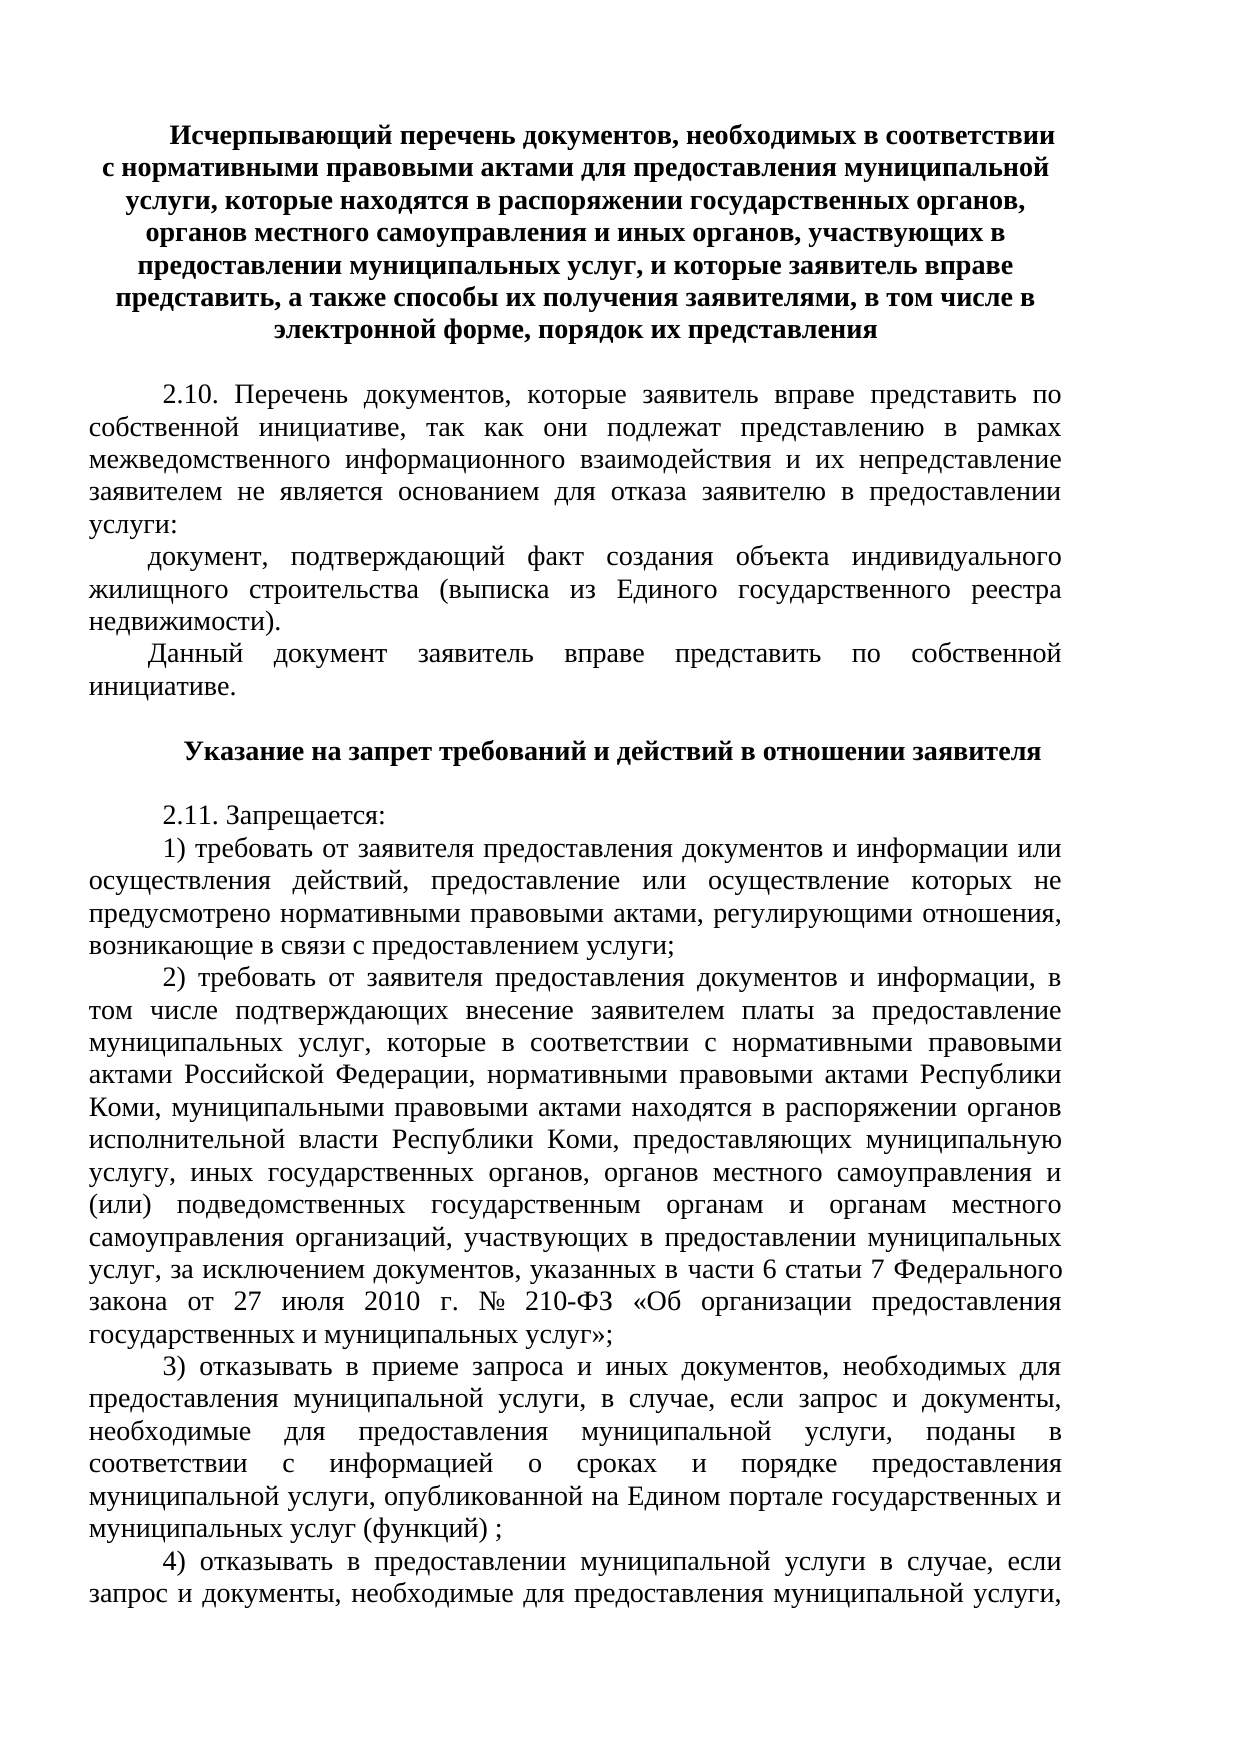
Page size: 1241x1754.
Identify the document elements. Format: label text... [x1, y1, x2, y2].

text Исчерпывающий перечень документов, необходимых в соответствии с нормативными правовыми актами для предоставления муниципальной услуги, которые находятся в распоряжении государственных органов, органов местного самоуправления и иных органов, участвующих в предоставлении муниципальных услуг, и которые заявитель вправе представить, а также способы их получения заявителями, в том числе в электронной форме, порядок их представления [89, 118, 1063, 345]
text Данный документ заявитель вправе представить по собственной инициативе. [89, 636, 1063, 701]
text Указание на запрет требований и действий в отношении заявителя [89, 734, 1063, 766]
text 2.10. Перечень документов, которые заявитель вправе представить по собственной инициативе, так как они подлежат представлению в рамках межведомственного информационного взаимодействия и их непредставление заявителем не является основанием для отказа заявителю в предоставлении услуги: [89, 377, 1063, 539]
text документ, подтверждающий факт создания объекта индивидуального жилищного строительства (выписка из Единого государственного реестра недвижимости). [89, 539, 1063, 636]
text 2.11. Запрещается: [89, 798, 1063, 831]
text 2) требовать от заявителя предоставления документов и информации, в том числе подтверждающих внесение заявителем платы за предоставление муниципальных услуг, которые в соответствии с нормативными правовыми актами Российской Федерации, нормативными правовыми актами Республики Коми, муниципальными правовыми актами находятся в распоряжении органов исполнительной власти Республики Коми, предоставляющих муниципальную услугу, иных государственных органов, органов местного самоуправления и (или) подведомственных государственным органам и органам местного самоуправления организаций, участвующих в предоставлении муниципальных услуг, за исключением документов, указанных в части 6 статьи 7 Федерального закона от 27 июля 2010 г. № 210-ФЗ «Об организации предоставления государственных и муниципальных услуг»; [89, 960, 1063, 1349]
text 1) требовать от заявителя предоставления документов и информации или осуществления действий, предоставление или осуществление которых не предусмотрено нормативными правовыми актами, регулирующими отношения, возникающие в связи с предоставлением услуги; [89, 831, 1063, 960]
text 3) отказывать в приеме запроса и иных документов, необходимых для предоставления муниципальной услуги, в случае, если запрос и документы, необходимые для предоставления муниципальной услуги, поданы в соответствии с информацией о сроках и порядке предоставления муниципальной услуги, опубликованной на Едином портале государственных и муниципальных услуг (функций) ; [89, 1349, 1063, 1543]
